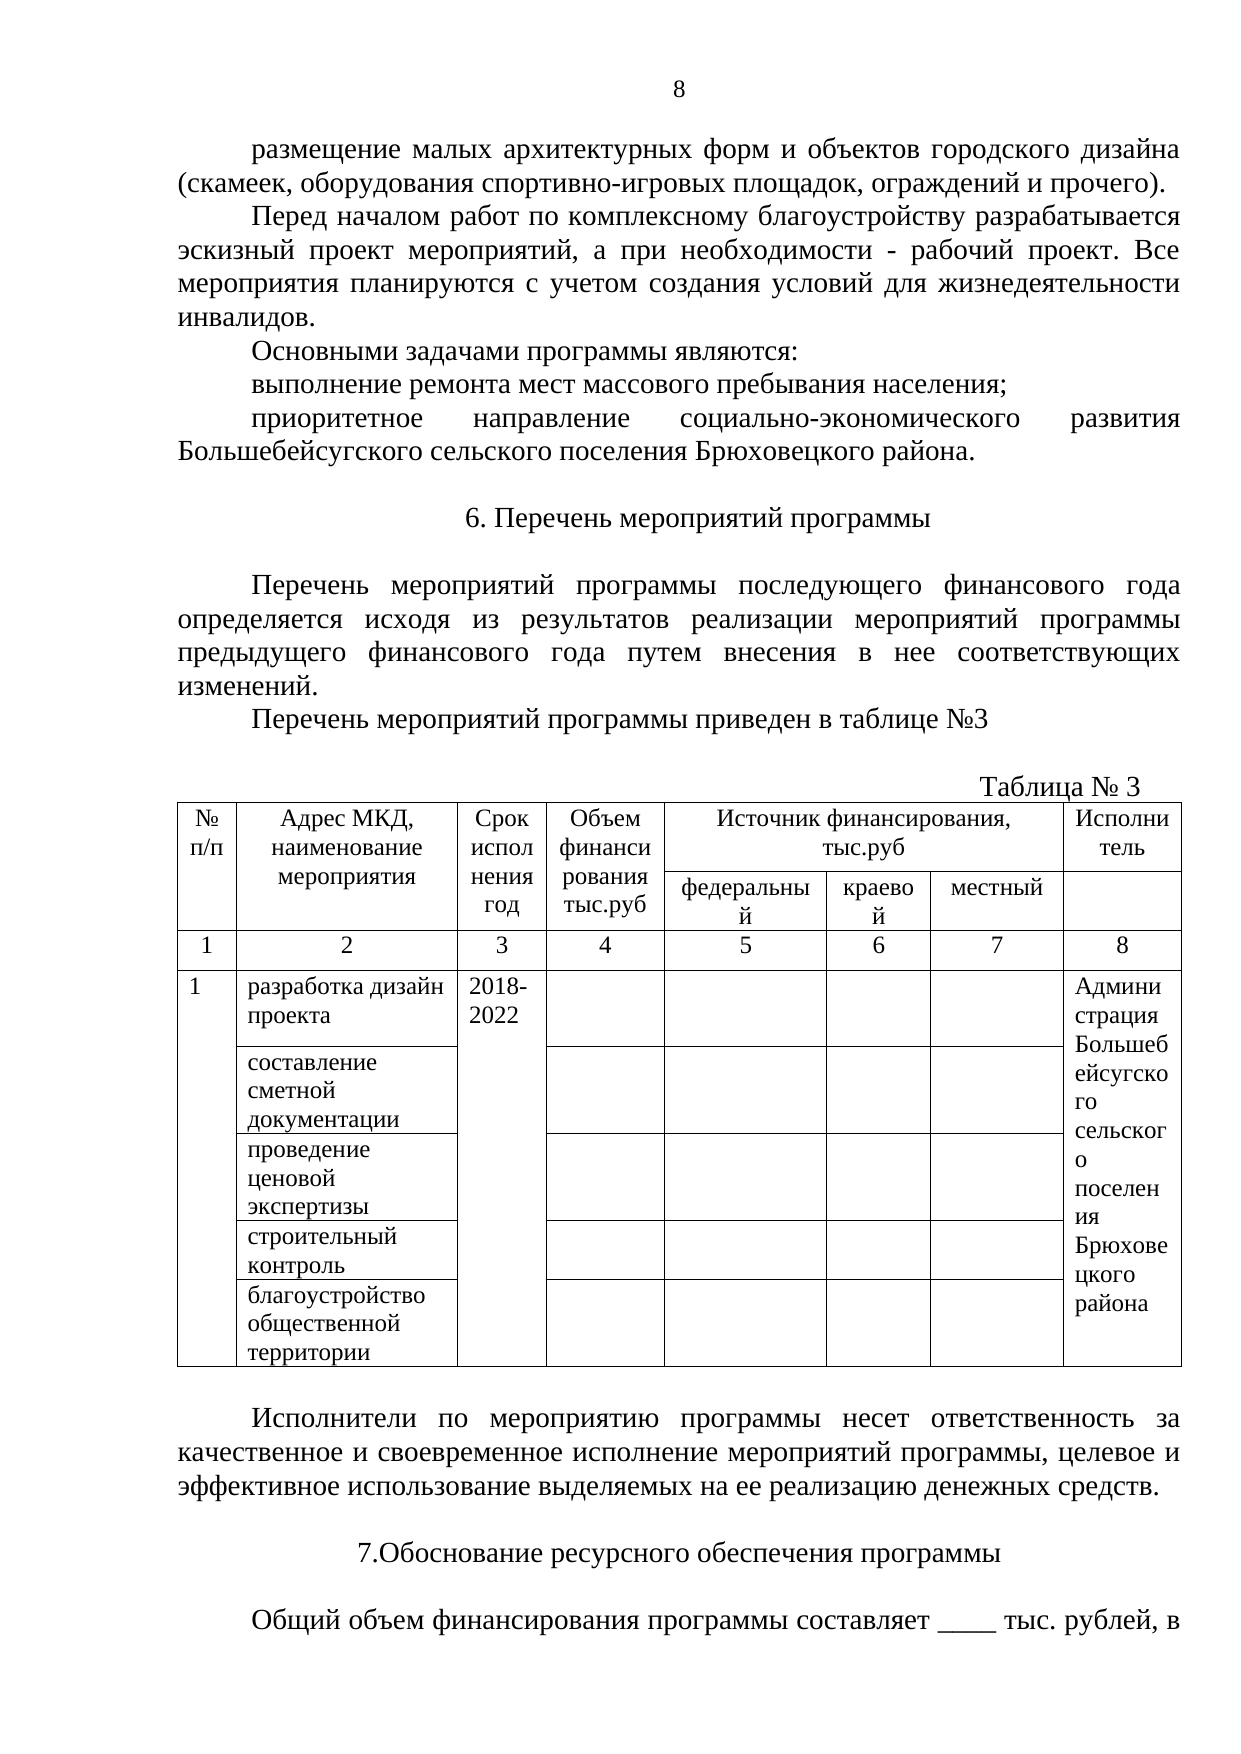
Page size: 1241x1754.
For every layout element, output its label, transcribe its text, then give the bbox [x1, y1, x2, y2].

table_cell благоустройство общественной территории [237, 1280, 457, 1366]
table_cell федеральный [665, 872, 826, 929]
table_cell 1 [178, 931, 236, 970]
table_cell местный [931, 872, 1063, 929]
table_header Объем финансирования тыс.руб [547, 803, 664, 929]
text Перед началом работ по комплексному благоустройству разрабатывается эскизный проект мероприятий, а при необходимости - рабочий проект. Все мероприятия планируются с учетом создания условий для жизнедеятельности инвалидов. [177, 198, 1181, 333]
table_header № п/п [178, 803, 236, 929]
table_header Источник финансирования, тыс.руб [665, 803, 1063, 871]
text 6. Перечень мероприятий программы [215, 500, 1181, 534]
text выполнение ремонта мест массового пребывания населения; [177, 366, 1181, 400]
table_cell [931, 1134, 1063, 1220]
table_cell строительный контроль [237, 1221, 457, 1279]
table_cell краевой [827, 872, 930, 929]
table_cell составление сметной документации [237, 1047, 457, 1133]
table_cell [665, 1221, 826, 1279]
table_cell Администрация Большебейсугского сельского поселения Брюховецкого района [1064, 971, 1181, 1366]
table_cell [1064, 872, 1181, 929]
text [177, 1602, 1181, 1635]
table_cell 5 [665, 931, 826, 970]
table_cell [665, 1134, 826, 1220]
table_cell 1 [178, 971, 236, 1366]
table_cell [547, 1134, 664, 1220]
text размещение малых архитектурных форм и объектов городского дизайна (скамеек, оборудования спортивно-игровых площадок, ограждений и прочего). [177, 131, 1181, 198]
table_cell [547, 971, 664, 1046]
table_cell [931, 1280, 1063, 1366]
text Перечень мероприятий программы приведен в таблице №3 [177, 702, 1181, 735]
table_cell 3 [458, 931, 546, 970]
table_cell 2 [237, 931, 457, 970]
table_cell [547, 1221, 664, 1279]
text Таблица № 3 [177, 769, 1181, 802]
table_cell 2018-2022 [458, 971, 546, 1366]
table_cell [931, 971, 1063, 1046]
table_cell проведение ценовой экспертизы [237, 1134, 457, 1220]
table_cell 7 [931, 931, 1063, 970]
table_cell [665, 971, 826, 1046]
table_cell [827, 1221, 930, 1279]
table_cell 6 [827, 931, 930, 970]
table_cell [931, 1221, 1063, 1279]
text приоритетное направление социально-экономического развития Большебейсугского сельского поселения Брюховецкого района. [177, 400, 1181, 467]
table_cell [827, 1134, 930, 1220]
text 7.Обоснование ресурсного обеспечения программы [177, 1535, 1181, 1568]
table_cell [827, 1280, 930, 1366]
table_cell 8 [1064, 931, 1181, 970]
table_header Адрес МКД, наименование мероприятия [237, 803, 457, 929]
table_header Срок исполнения год [458, 803, 546, 929]
table_cell [665, 1047, 826, 1133]
table_cell [547, 1047, 664, 1133]
text Перечень мероприятий программы последующего финансового года определяется исходя из результатов реализации мероприятий программы предыдущего финансового года путем внесения в нее соответствующих изменений. [177, 567, 1181, 702]
text Исполнители по мероприятию программы несет ответственность за качественное и своевременное исполнение мероприятий программы, целевое и эффективное использование выделяемых на ее реализацию денежных средств. [177, 1401, 1181, 1501]
table_cell [665, 1280, 826, 1366]
table_cell [931, 1047, 1063, 1133]
table_cell разработка дизайн проекта [237, 971, 457, 1046]
table_header Исполнитель [1064, 803, 1181, 871]
table_cell [827, 1047, 930, 1133]
table_cell [827, 971, 930, 1046]
table_cell [547, 1280, 664, 1366]
table_cell 4 [547, 931, 664, 970]
text Основными задачами программы являются: [177, 333, 1181, 366]
